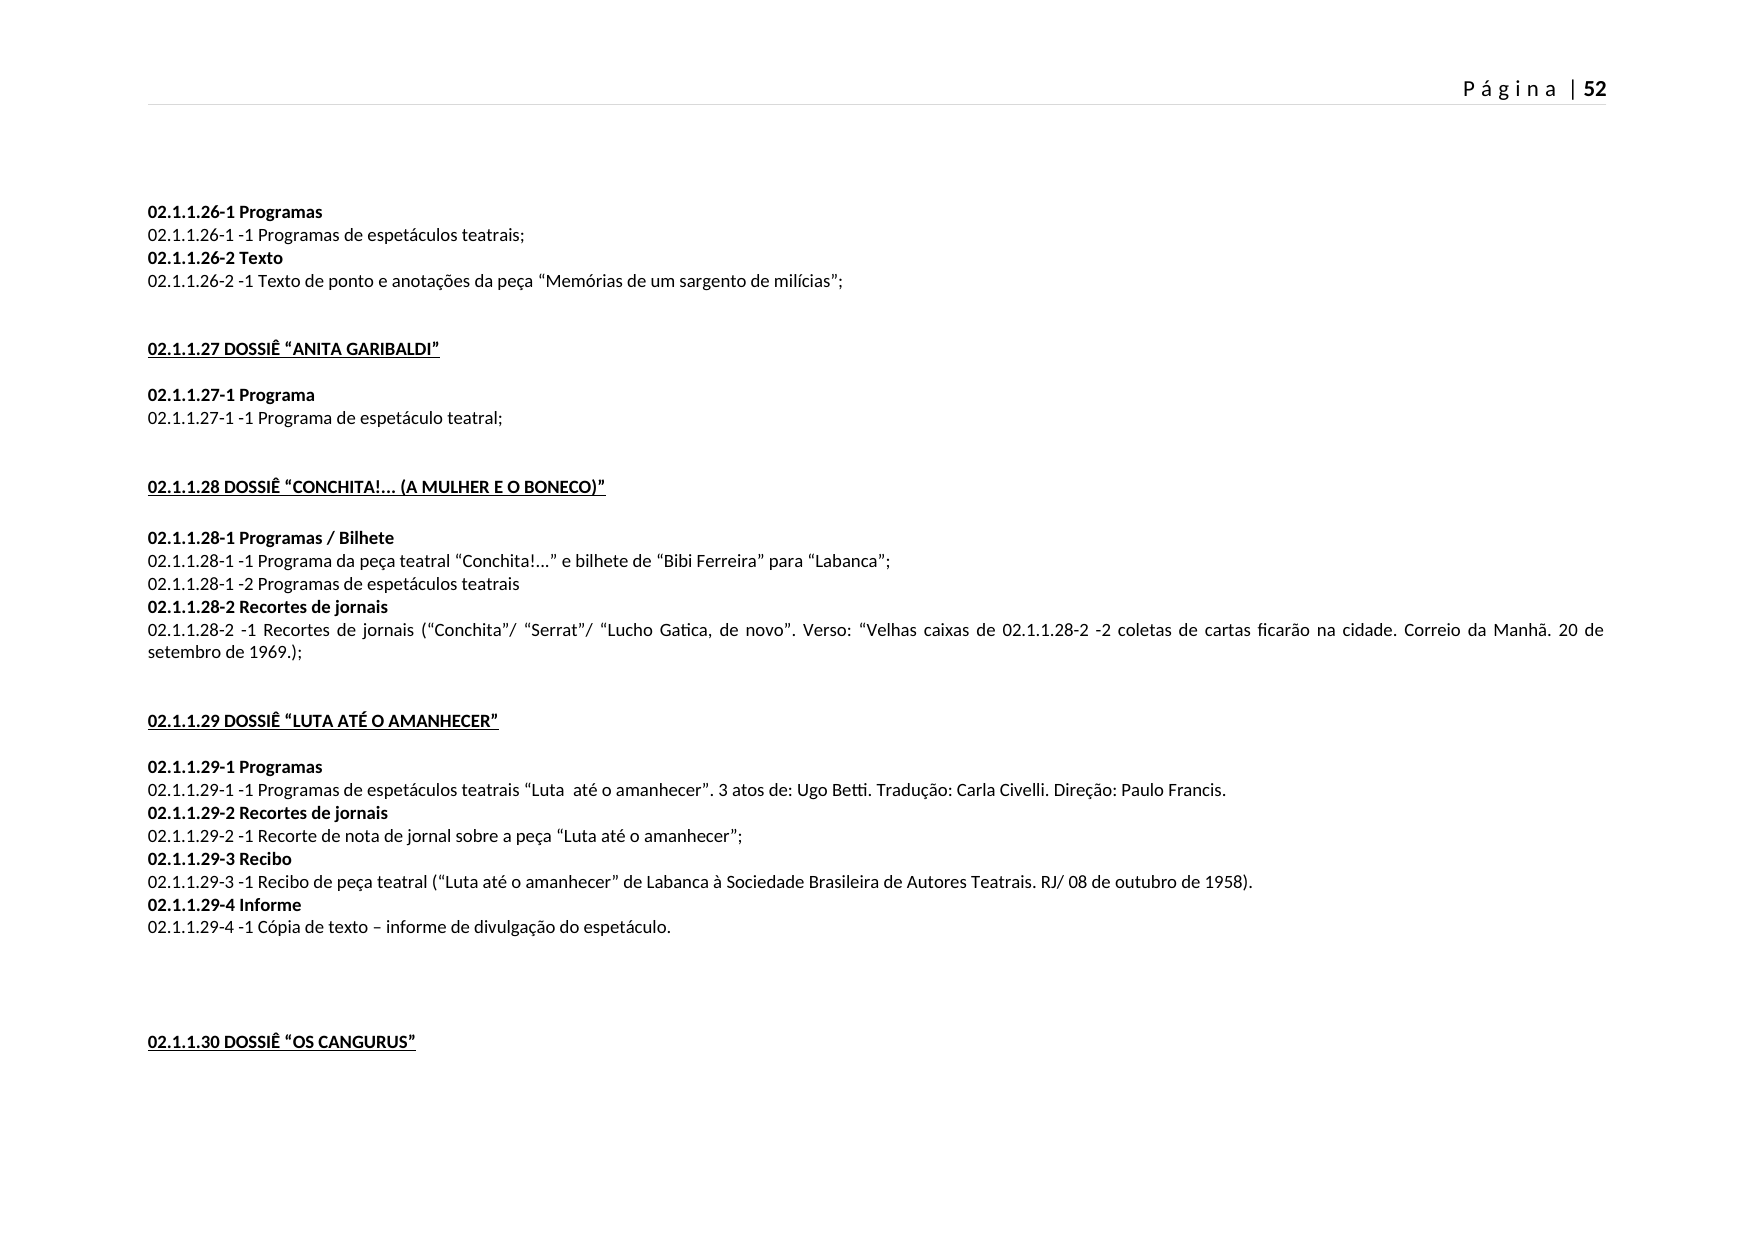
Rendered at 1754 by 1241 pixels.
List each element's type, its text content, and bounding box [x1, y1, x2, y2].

text 02.1.1.28-1 -1 Programa da peça teatral “Conchita!...” e bilhete de “Bibi Ferreira” para “Labanca”; [148, 549, 1606, 572]
text 02.1.1.28-1 -2 Programas de espetáculos teatrais [148, 572, 1606, 595]
text 02.1.1.29-4 -1 Cópia de texto – informe de divulgação do espetáculo. [148, 916, 1606, 938]
text 02.1.1.29-2 Recortes de jornais [148, 801, 1606, 824]
text 02.1.1.29-3 -1 Recibo de peça teatral (“Luta até o amanhecer” de Labanca à Sociedade Brasileira de Autores Teatrais. RJ/ 08 de outubro de 1958). [148, 870, 1606, 893]
text 02.1.1.27 DOSSIÊ “ANITA GARIBALDI” [148, 338, 1606, 361]
text 02.1.1.28-2 -1 Recortes de jornais (“Conchita”/ “Serrat”/ “Lucho Gatica, de novo”. Verso: “Velhas caixas de 02.1.1.28-2 -2 coletas de cartas ficarão na cidade. Correio da Manhã. 20 de setembro de 1969.); [148, 618, 1606, 663]
text 02.1.1.26-1 Programas [148, 200, 1606, 223]
text 02.1.1.27-1 -1 Programa de espetáculo teatral; [148, 406, 1606, 429]
text 02.1.1.26-2 Texto [148, 246, 1606, 269]
text 02.1.1.26-2 -1 Texto de ponto e anotações da peça “Memórias de um sargento de milícias”; [148, 269, 1606, 292]
text 02.1.1.28-1 Programas / Bilhete [148, 526, 1606, 549]
text 02.1.1.28 DOSSIÊ “CONCHITA!... (A MULHER E O BONECO)” [148, 475, 1606, 498]
text 02.1.1.26-1 -1 Programas de espetáculos teatrais; [148, 223, 1606, 246]
text 02.1.1.27-1 Programa [148, 383, 1606, 406]
text 02.1.1.29-1 -1 Programas de espetáculos teatrais “Luta até o amanhecer”. 3 atos de: Ugo Betti. Tradução: Carla Civelli. Direção: Paulo Francis. [148, 778, 1606, 801]
text 02.1.1.30 DOSSIÊ “OS CANGURUS” [148, 1030, 1606, 1053]
text 02.1.1.29-2 -1 Recorte de nota de jornal sobre a peça “Luta até o amanhecer”; [148, 824, 1606, 847]
text 02.1.1.29 DOSSIÊ “LUTA ATÉ O AMANHECER” [148, 709, 1606, 732]
text 02.1.1.28-2 Recortes de jornais [148, 595, 1606, 618]
text 02.1.1.29-4 Informe [148, 893, 1606, 916]
text 02.1.1.29-1 Programas [148, 755, 1606, 778]
text 02.1.1.29-3 Recibo [148, 847, 1606, 870]
